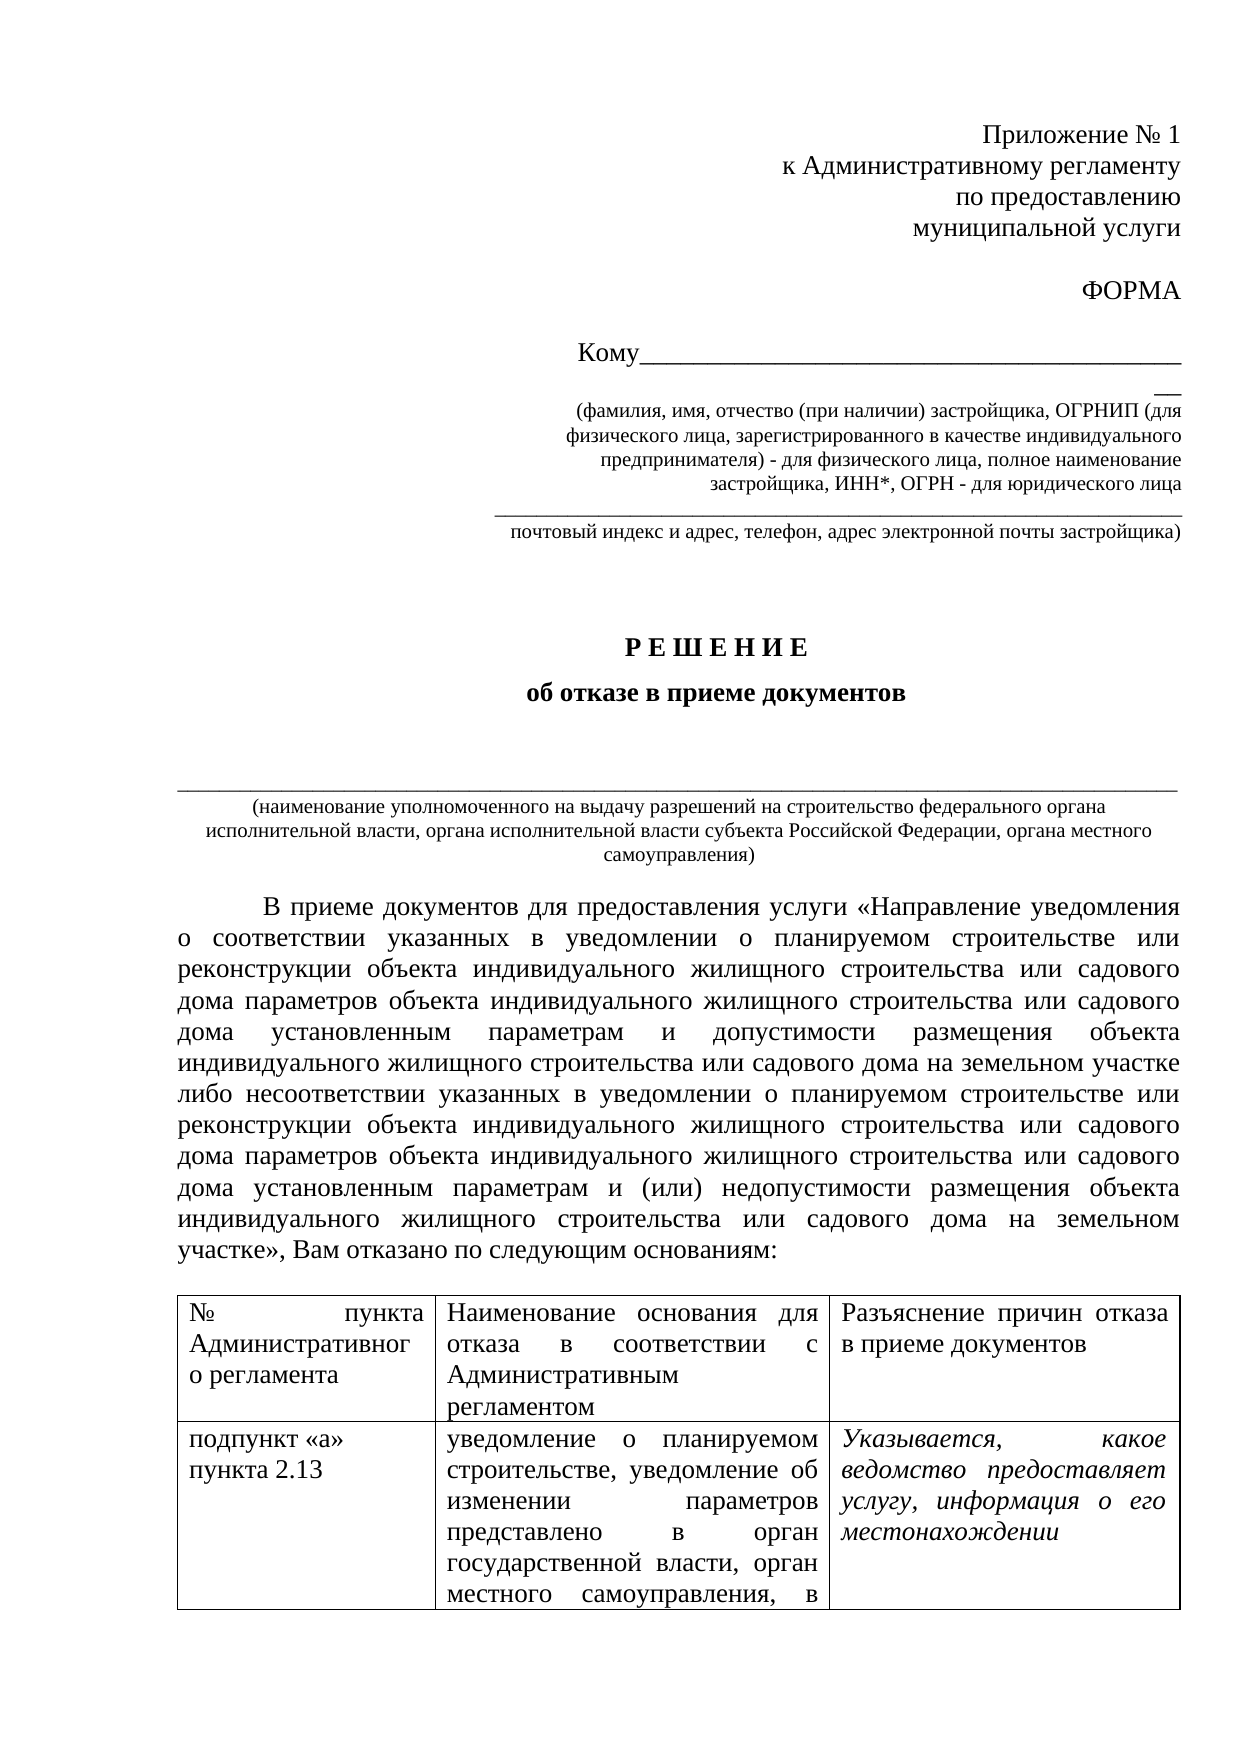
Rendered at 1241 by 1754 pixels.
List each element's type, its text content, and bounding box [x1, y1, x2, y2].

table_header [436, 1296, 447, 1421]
text почтовый индекс и адрес, телефон, адрес электронной почты застройщика) [177, 519, 1181, 543]
table_header № пункта Административного регламента [178, 1296, 435, 1421]
text Р Е Ш Е Н И Е [177, 631, 1181, 662]
text Кому__________________________________________ [500, 336, 1181, 398]
text к Административному регламенту [177, 149, 1181, 180]
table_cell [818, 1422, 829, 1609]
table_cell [830, 1422, 1179, 1609]
text (наименование уполномоченного на выдачу разрешений на строительство федерального органа исполнительной власти, органа исполнительной власти субъекта Российской Федерации, органа местного самоуправления) [177, 794, 1181, 866]
text муниципальной услуги [177, 212, 1181, 243]
text (фамилия, имя, отчество (при наличии) застройщика, ОГРНИП (для [177, 398, 1182, 422]
text застройщика, ИНН*, ОГРН - для юридического лица [177, 471, 1182, 495]
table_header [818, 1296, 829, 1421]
text Приложение № 1 [177, 118, 1181, 149]
text физического лица, зарегистрированного в качестве индивидуального [177, 422, 1182, 447]
text ФОРМА [177, 274, 1181, 305]
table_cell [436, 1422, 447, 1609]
text по предоставлению [177, 180, 1181, 212]
text ________________________________________________________________________________________________ [177, 770, 1181, 794]
text предпринимателя) - для физического лица, полное наименование [177, 447, 1182, 471]
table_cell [178, 1422, 435, 1609]
text об отказе в приеме документов [177, 677, 1181, 708]
text __________________________________________________________________ [177, 495, 1182, 519]
text В приеме документов для предоставления услуги «Направление уведомления о соответствии указанных в уведомлении о планируемом строительстве или реконструкции объекта индивидуального жилищного строительства или садового дома параметров объекта индивидуального жилищного строительства или садового дома установленным параметрам и допустимости размещения объекта индивидуального жилищного строительства или садового дома на земельном участке либо несоответствии указанных в уведомлении о планируемом строительстве или реконструкции объекта индивидуального жилищного строительства или садового дома параметров объекта индивидуального жилищного строительства или садового дома установленным параметрам и (или) недопустимости размещения объекта индивидуального жилищного строительства или садового дома на земельном участке», Вам отказано по следующим основаниям: [177, 890, 1181, 1264]
table_header Разъяснение причин отказа в приеме документов [830, 1296, 1179, 1421]
